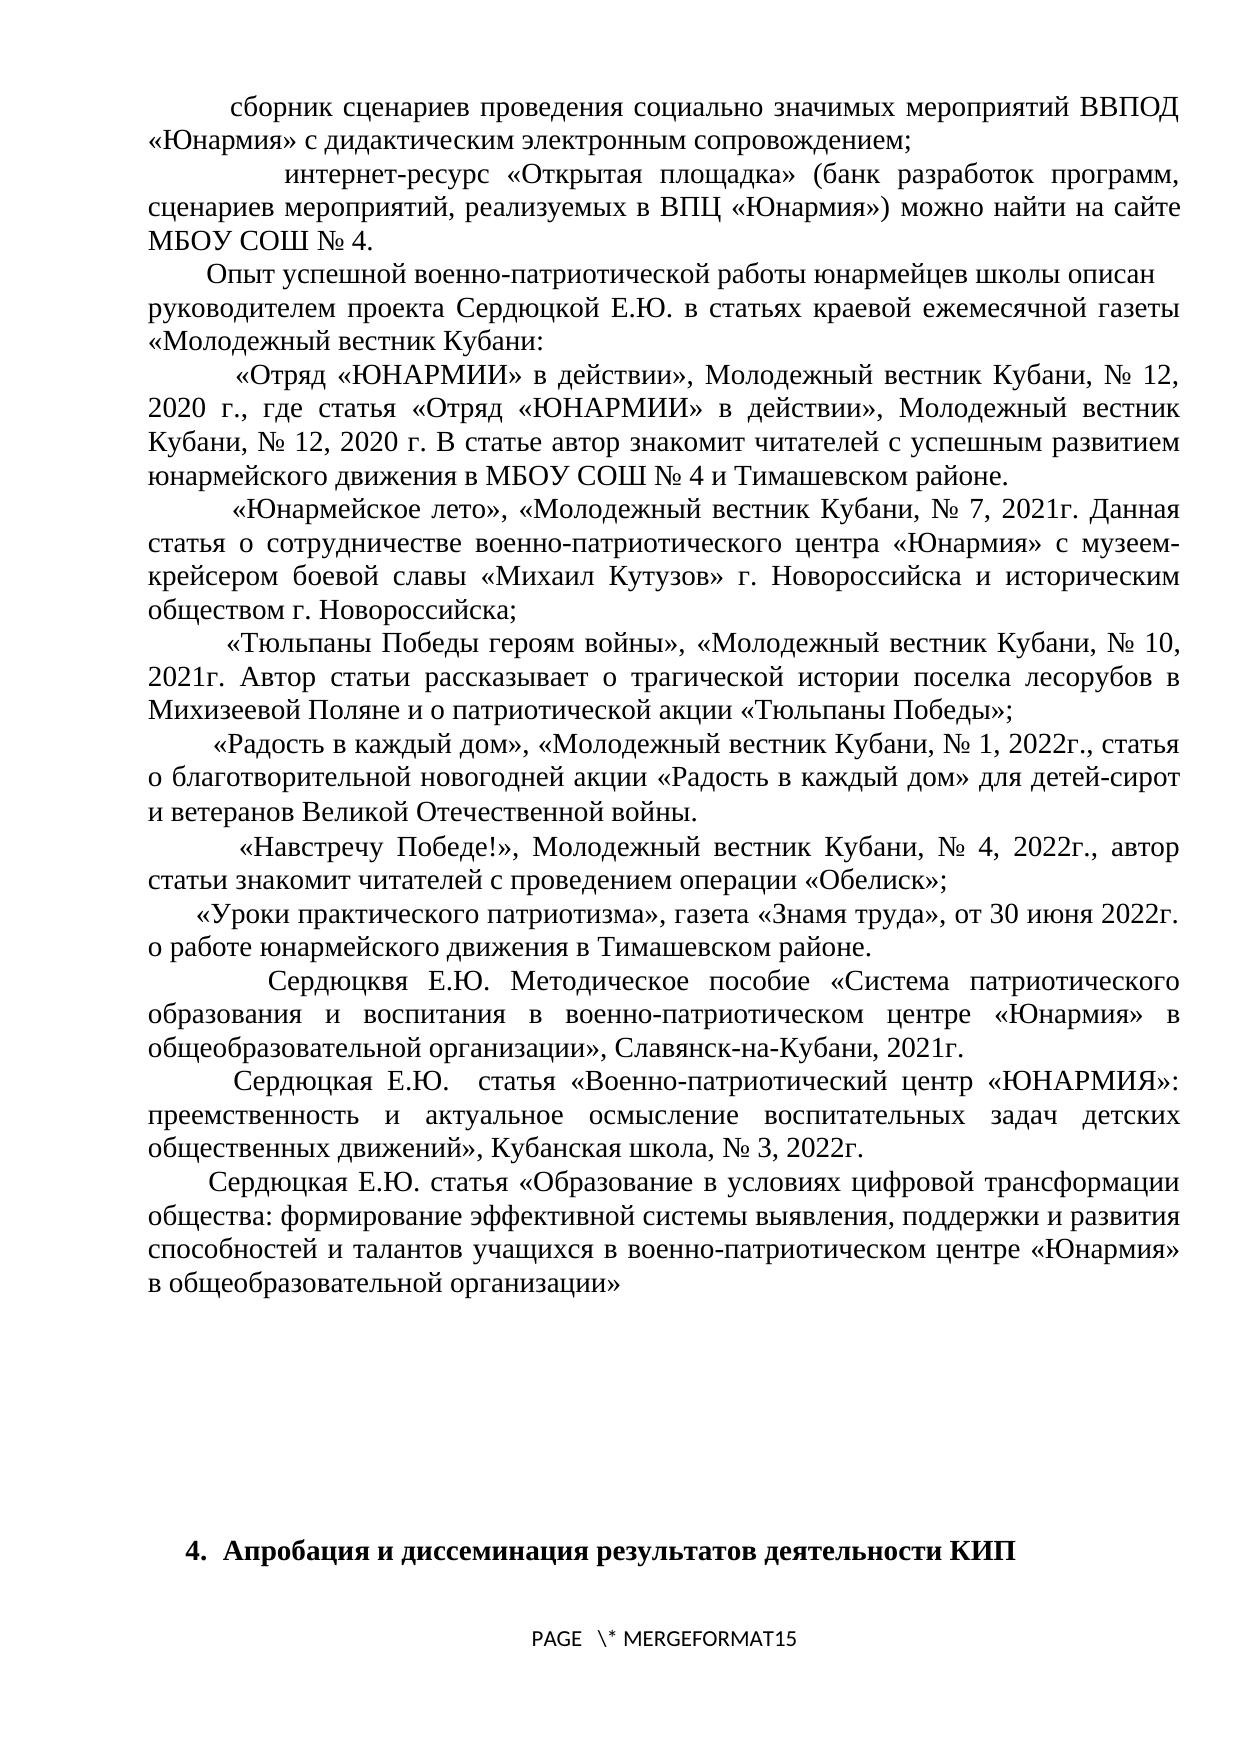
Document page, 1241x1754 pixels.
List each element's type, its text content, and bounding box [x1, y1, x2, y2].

text сборник сценариев проведения социально значимых мероприятий ВВПОД «Юнармия» с дидактическим электронным сопровождением; [148, 89, 1181, 156]
list Опыт успешной военно-патриотической работы юнармейцев школы описан [148, 256, 1181, 290]
text «Уроки практического патриотизма», газета «Знамя труда», от 30 июня 2022г. о работе юнармейского движения в Тимашевском районе. [148, 896, 1181, 963]
list руководителем проекта Сердюцкой Е.Ю. в статьях краевой ежемесячной газеты «Молодежный вестник Кубани: [148, 290, 1181, 357]
text «Навстречу Победе!», Молодежный вестник Кубани, № 4, 2022г., автор статьи знакомит читателей с проведением операции «Обелиск»; [148, 829, 1181, 896]
list «Юнармейское лето», «Молодежный вестник Кубани, № 7, 2021г. Данная статья о сотрудничестве военно-патриотического центра «Юнармия» с музеем-крейсером боевой славы «Михаил Кутузов» г. Новороссийска и историческим обществом г. Новороссийска; [148, 491, 1181, 625]
list Апробация и диссеминация результатов деятельности КИП [185, 1533, 1181, 1567]
text Сердюцкая Е.Ю. статья «Образование в условиях цифровой трансформации общества: формирование эффективной системы выявления, поддержки и развития способностей и талантов учащихся в военно-патриотическом центре «Юнармия» в общеобразовательной организации» [148, 1164, 1181, 1298]
text Сердюцкая Е.Ю. статья «Военно-патриотический центр «ЮНАРМИЯ»: преемственность и актуальное осмысление воспитательных задач детских общественных движений», Кубанская школа, № 3, 2022г. [148, 1063, 1181, 1164]
list «Тюльпаны Победы героям войны», «Молодежный вестник Кубани, № 10, 2021г. Автор статьи рассказывает о трагической истории поселка лесорубов в Михизеевой Поляне и о патриотической акции «Тюльпаны Победы»; [148, 625, 1181, 726]
text интернет-ресурс «Открытая площадка» (банк разработок программ, сценариев мероприятий, реализуемых в ВПЦ «Юнармия») можно найти на сайте МБОУ СОШ № 4. [148, 156, 1181, 256]
list «Радость в каждый дом», «Молодежный вестник Кубани, № 1, 2022г., статья о благотворительной новогодней акции «Радость в каждый дом» для детей-сирот и ветеранов Великой Отечественной войны. [148, 726, 1181, 829]
list «Отряд «ЮНАРМИИ» в действии», Молодежный вестник Кубани, № 12, 2020 г., где статья «Отряд «ЮНАРМИИ» в действии», Молодежный вестник Кубани, № 12, 2020 г. В статье автор знакомит читателей с успешным развитием юнармейского движения в МБОУ СОШ № 4 и Тимашевском районе. [148, 357, 1181, 491]
text Сердюцквя Е.Ю. Методическое пособие «Система патриотического образования и воспитания в военно-патриотическом центре «Юнармия» в общеобразовательной организации», Славянск-на-Кубани, 2021г. [148, 963, 1181, 1063]
